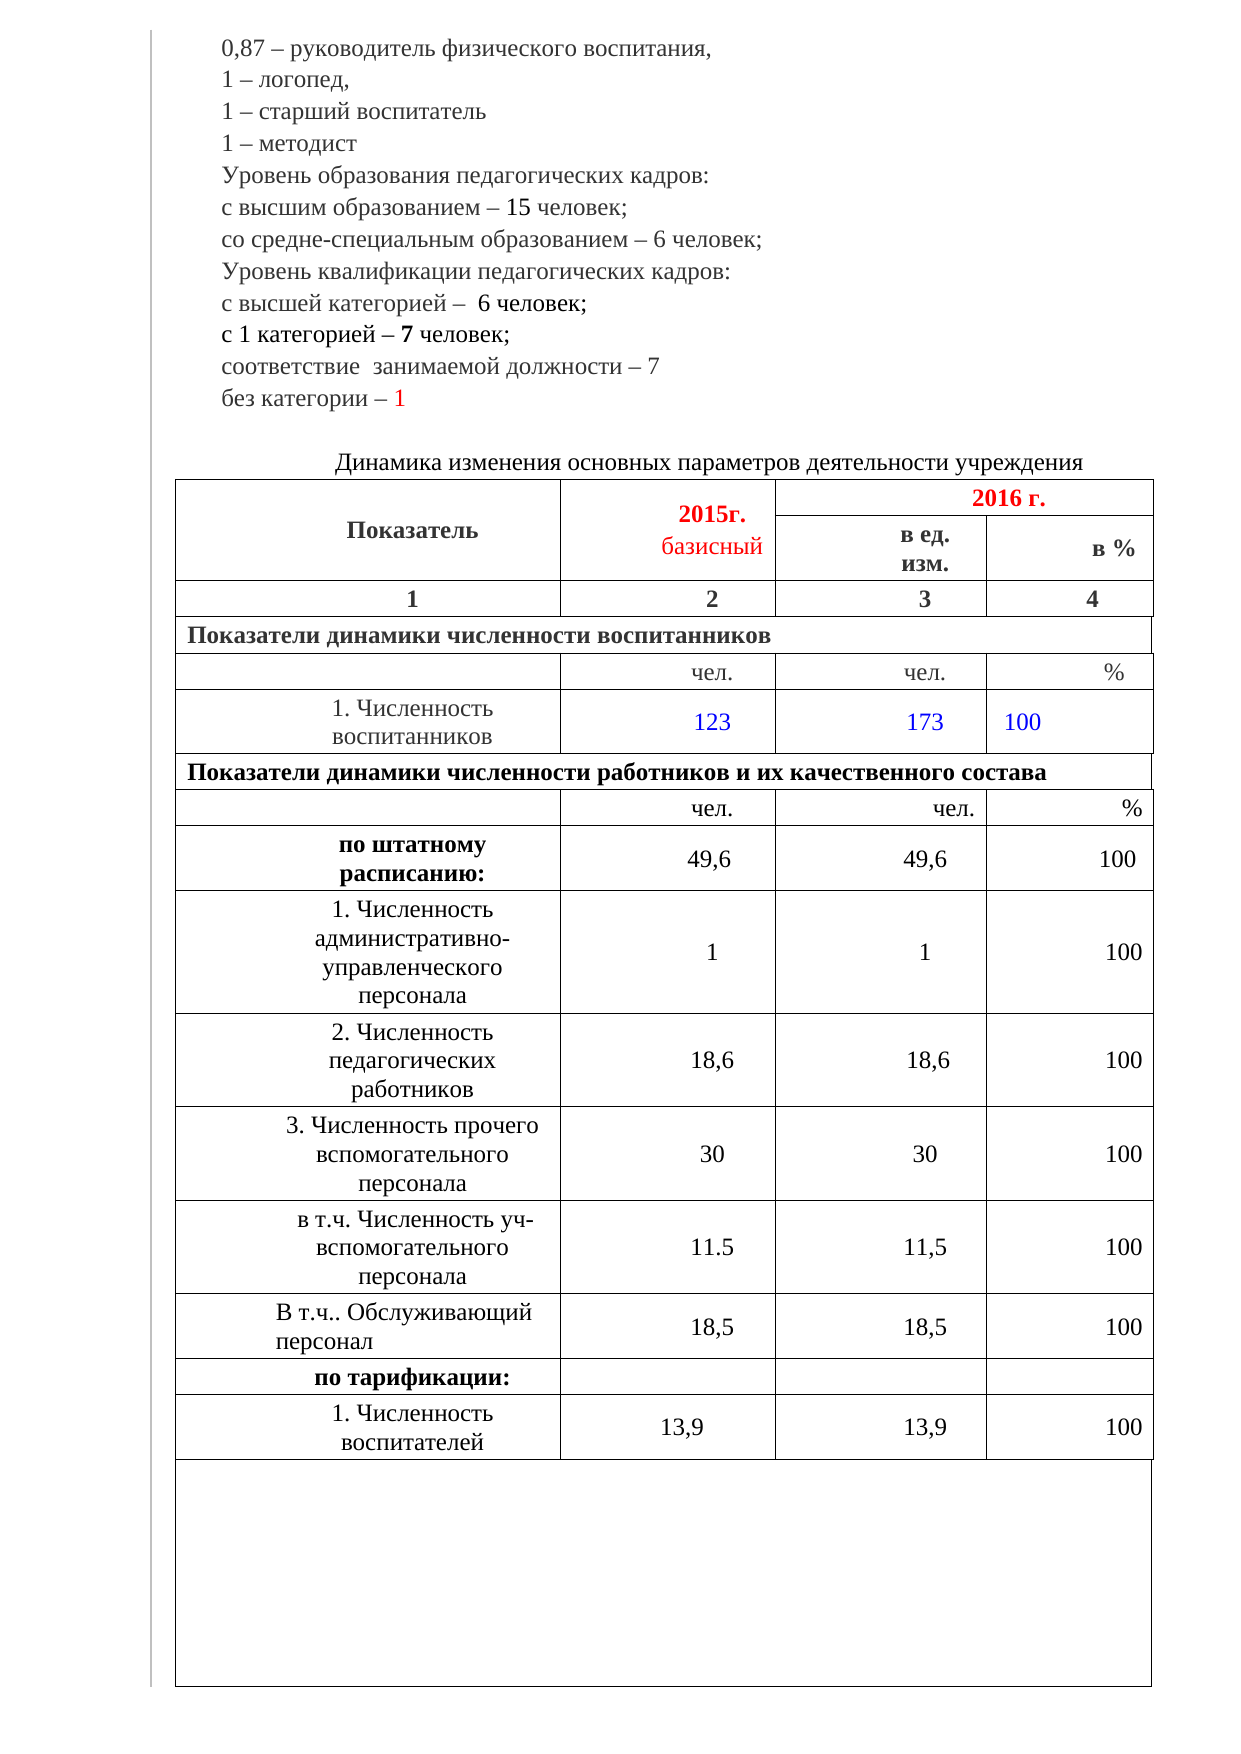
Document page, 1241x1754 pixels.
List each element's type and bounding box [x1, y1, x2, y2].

table_header [152, 30, 1178, 1687]
